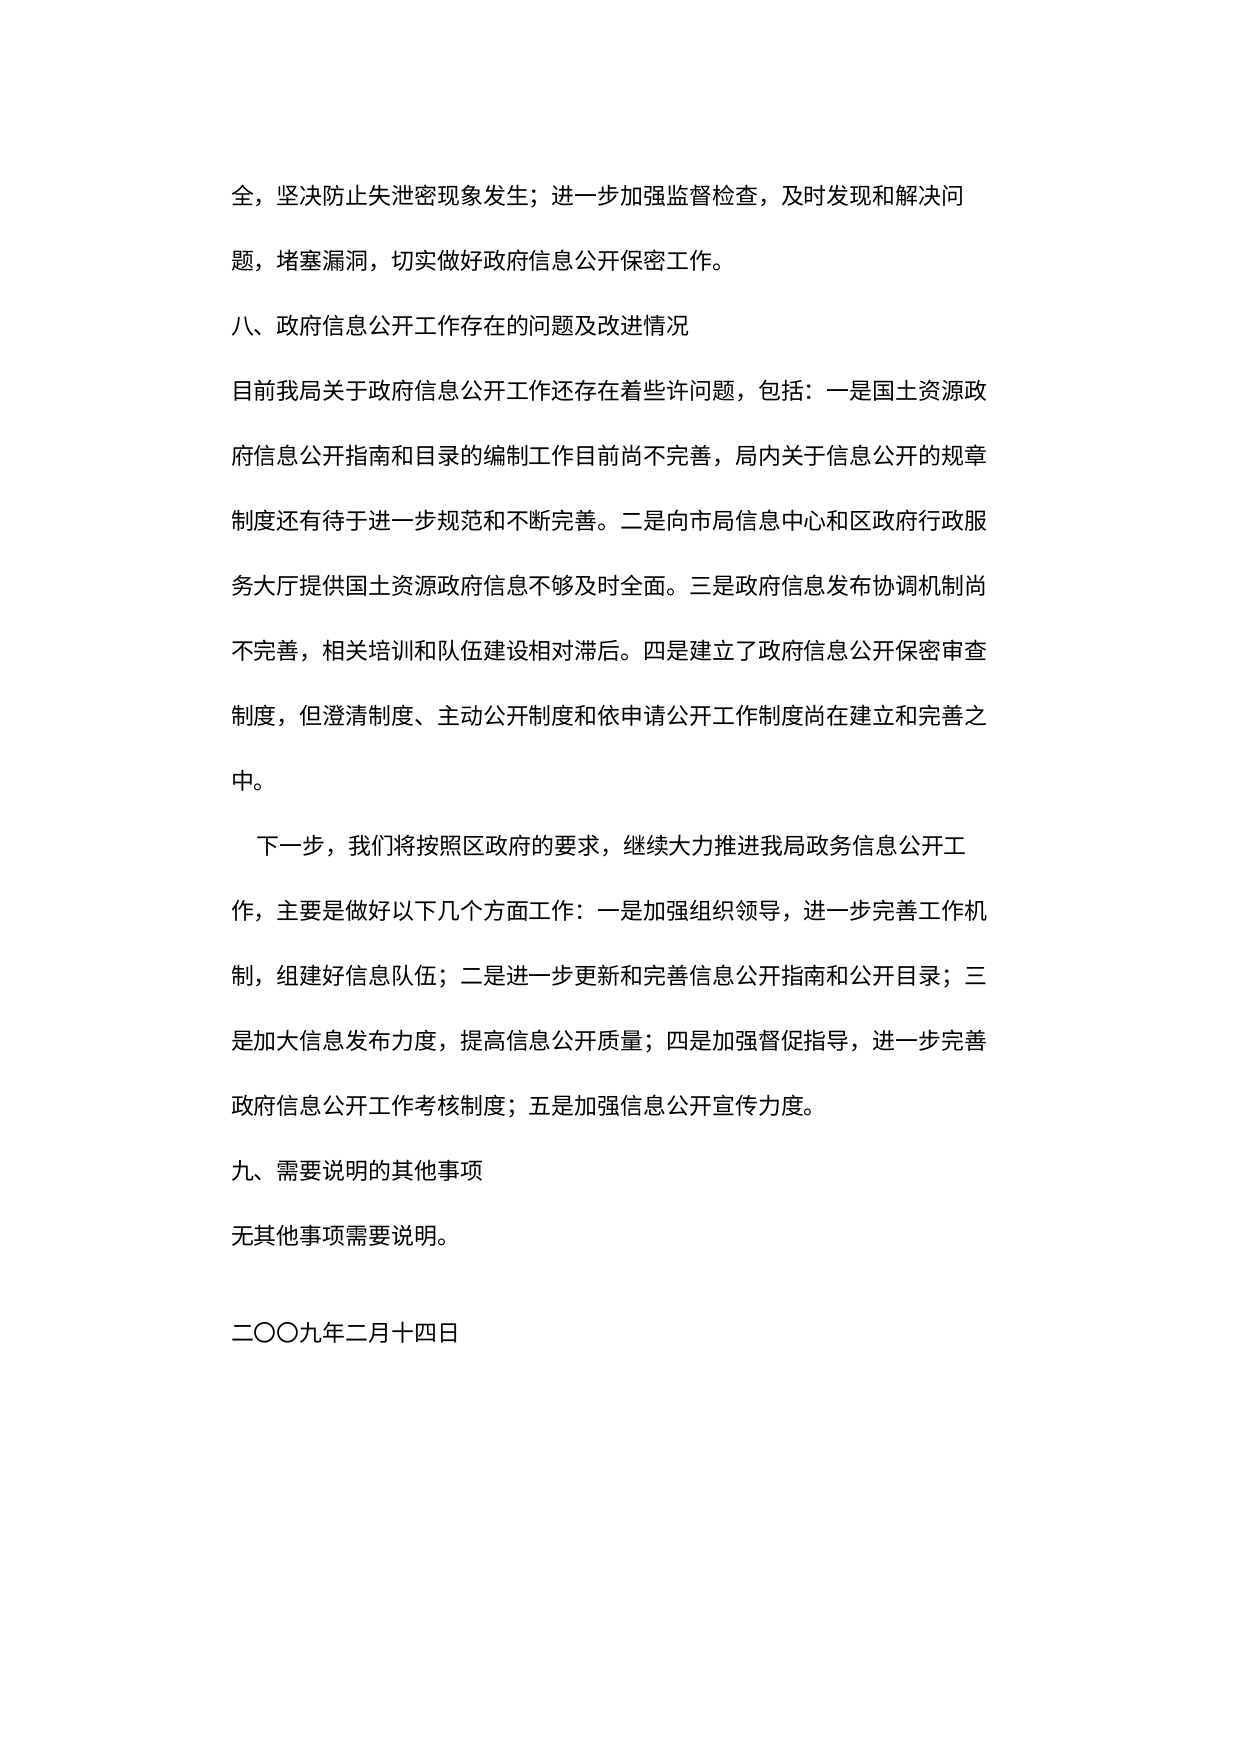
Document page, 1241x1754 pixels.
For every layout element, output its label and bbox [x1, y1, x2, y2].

table_cell [231, 162, 1009, 1364]
